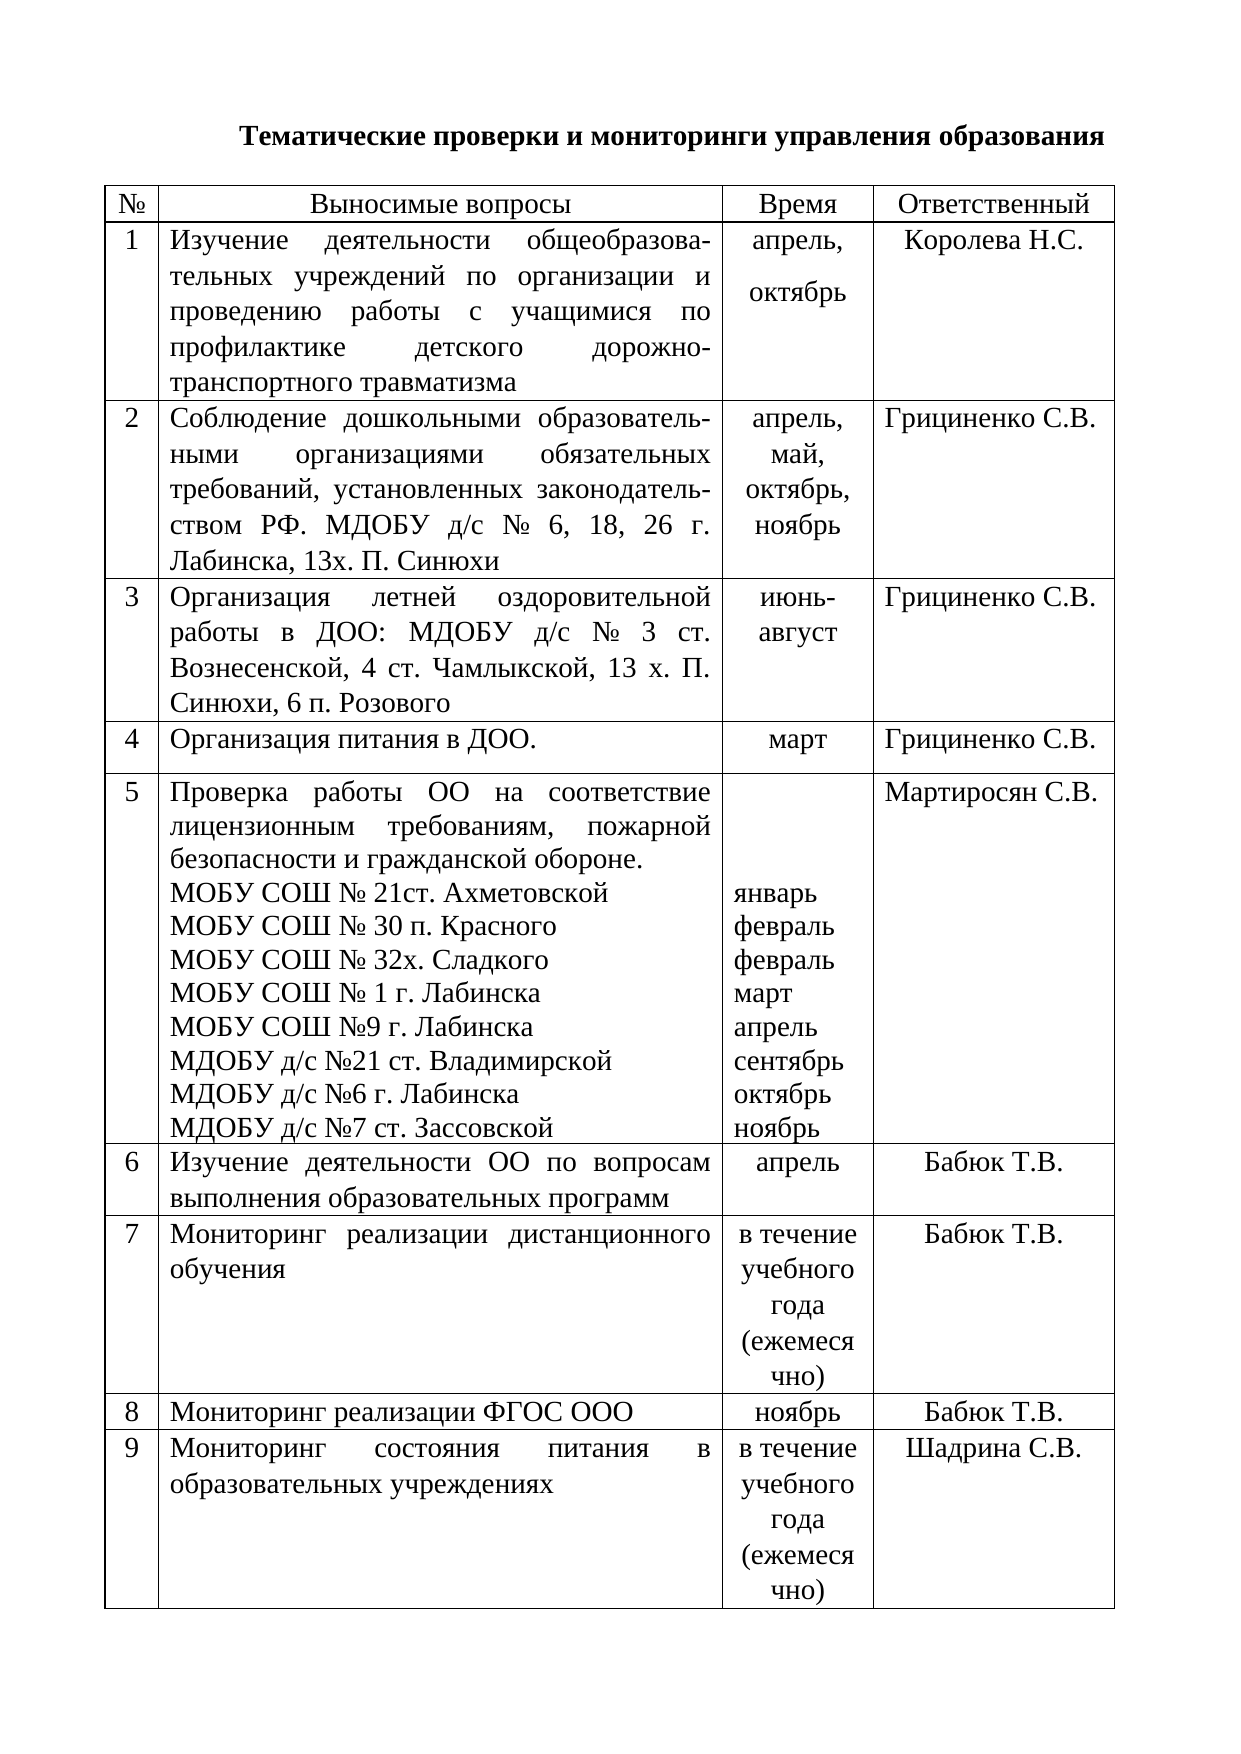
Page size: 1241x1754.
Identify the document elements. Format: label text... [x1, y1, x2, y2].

table_cell 2 [106, 401, 158, 578]
table_cell 9 [106, 1430, 158, 1608]
text Тематические проверки и мониторинги управления образования [192, 118, 1152, 152]
table_header Ответственный [874, 186, 1114, 221]
table_cell 4 [106, 722, 158, 773]
table_cell Бабюк Т.В. [874, 1394, 1114, 1429]
table_cell Мониторинг реализации дистанционного обучения [159, 1216, 722, 1393]
table_cell 6 [106, 1144, 158, 1215]
table_cell Королева Н.С. [874, 223, 1114, 399]
table_cell 7 [106, 1216, 158, 1393]
table_cell Грициненко С.В. [874, 401, 1114, 578]
table_cell июнь-август [723, 579, 873, 721]
table_cell Шадрина С.В. [874, 1430, 1114, 1608]
table_cell Грициненко С.В. [874, 579, 1114, 721]
table_cell 1 [106, 223, 158, 399]
table_header Время [723, 186, 873, 221]
table_cell Проверка работы ОО на соответствие лицензионным требованиям, пожарной безопасности и гражданской обороне. МОБУ СОШ № 21ст. Ахметовской МОБУ СОШ № 30 п. Красного МОБУ СОШ № 32х. Сладкого МОБУ СОШ № 1 г. Лабинска МОБУ СОШ №9 г. Лабинска МДОБУ д/с №21 ст. Владимирской МДОБУ д/с №6 г. Лабинска МДОБУ д/с №7 ст. Зассовской [159, 774, 722, 1143]
table_cell апрель [723, 1144, 873, 1215]
table_cell Мартиросян С.В. [874, 774, 1114, 1143]
table_cell Организация летней оздоровительной работы в ДОО: МДОБУ д/с № 3 ст. Вознесенской, 4 ст. Чамлыкской, 13 х. П. Синюхи, 6 п. Розового [159, 579, 722, 721]
table_header Выносимые вопросы [159, 186, 722, 221]
table_cell в течение учебного года (ежемесячно) [723, 1430, 873, 1608]
table_cell апрель, май, октябрь, ноябрь [723, 401, 873, 578]
table_cell ноябрь [723, 1394, 873, 1429]
table_cell 8 [106, 1394, 158, 1429]
table_cell Грициненко С.В. [874, 722, 1114, 773]
table_cell Соблюдение дошкольными образователь-ными организациями обязательных требований, установленных законодатель-ством РФ. МДОБУ д/с № 6, 18, 26 г. Лабинска, 13х. П. Синюхи [159, 401, 722, 578]
table_header № [106, 186, 158, 221]
table_cell Изучение деятельности ОО по вопросам выполнения образовательных программ [159, 1144, 722, 1215]
table_cell Бабюк Т.В. [874, 1144, 1114, 1215]
table_cell Изучение деятельности общеобразова-тельных учреждений по организации и проведению работы с учащимися по профилактике детского дорожно-транспортного травматизма [159, 223, 722, 399]
table_cell апрель, октябрь [723, 223, 873, 399]
table_cell Мониторинг состояния питания в образовательных учреждениях [159, 1430, 722, 1608]
table_cell март [723, 722, 873, 773]
table_cell 5 [106, 774, 158, 1143]
table_cell Бабюк Т.В. [874, 1216, 1114, 1393]
table_cell Организация питания в ДОО. [159, 722, 722, 773]
table_cell в течение учебного года (ежемесячно) [723, 1216, 873, 1393]
table_cell январь февраль февраль март апрель сентябрь октябрь ноябрь [723, 774, 873, 1143]
table_cell 3 [106, 579, 158, 721]
table_cell Мониторинг реализации ФГОС ООО [159, 1394, 722, 1429]
